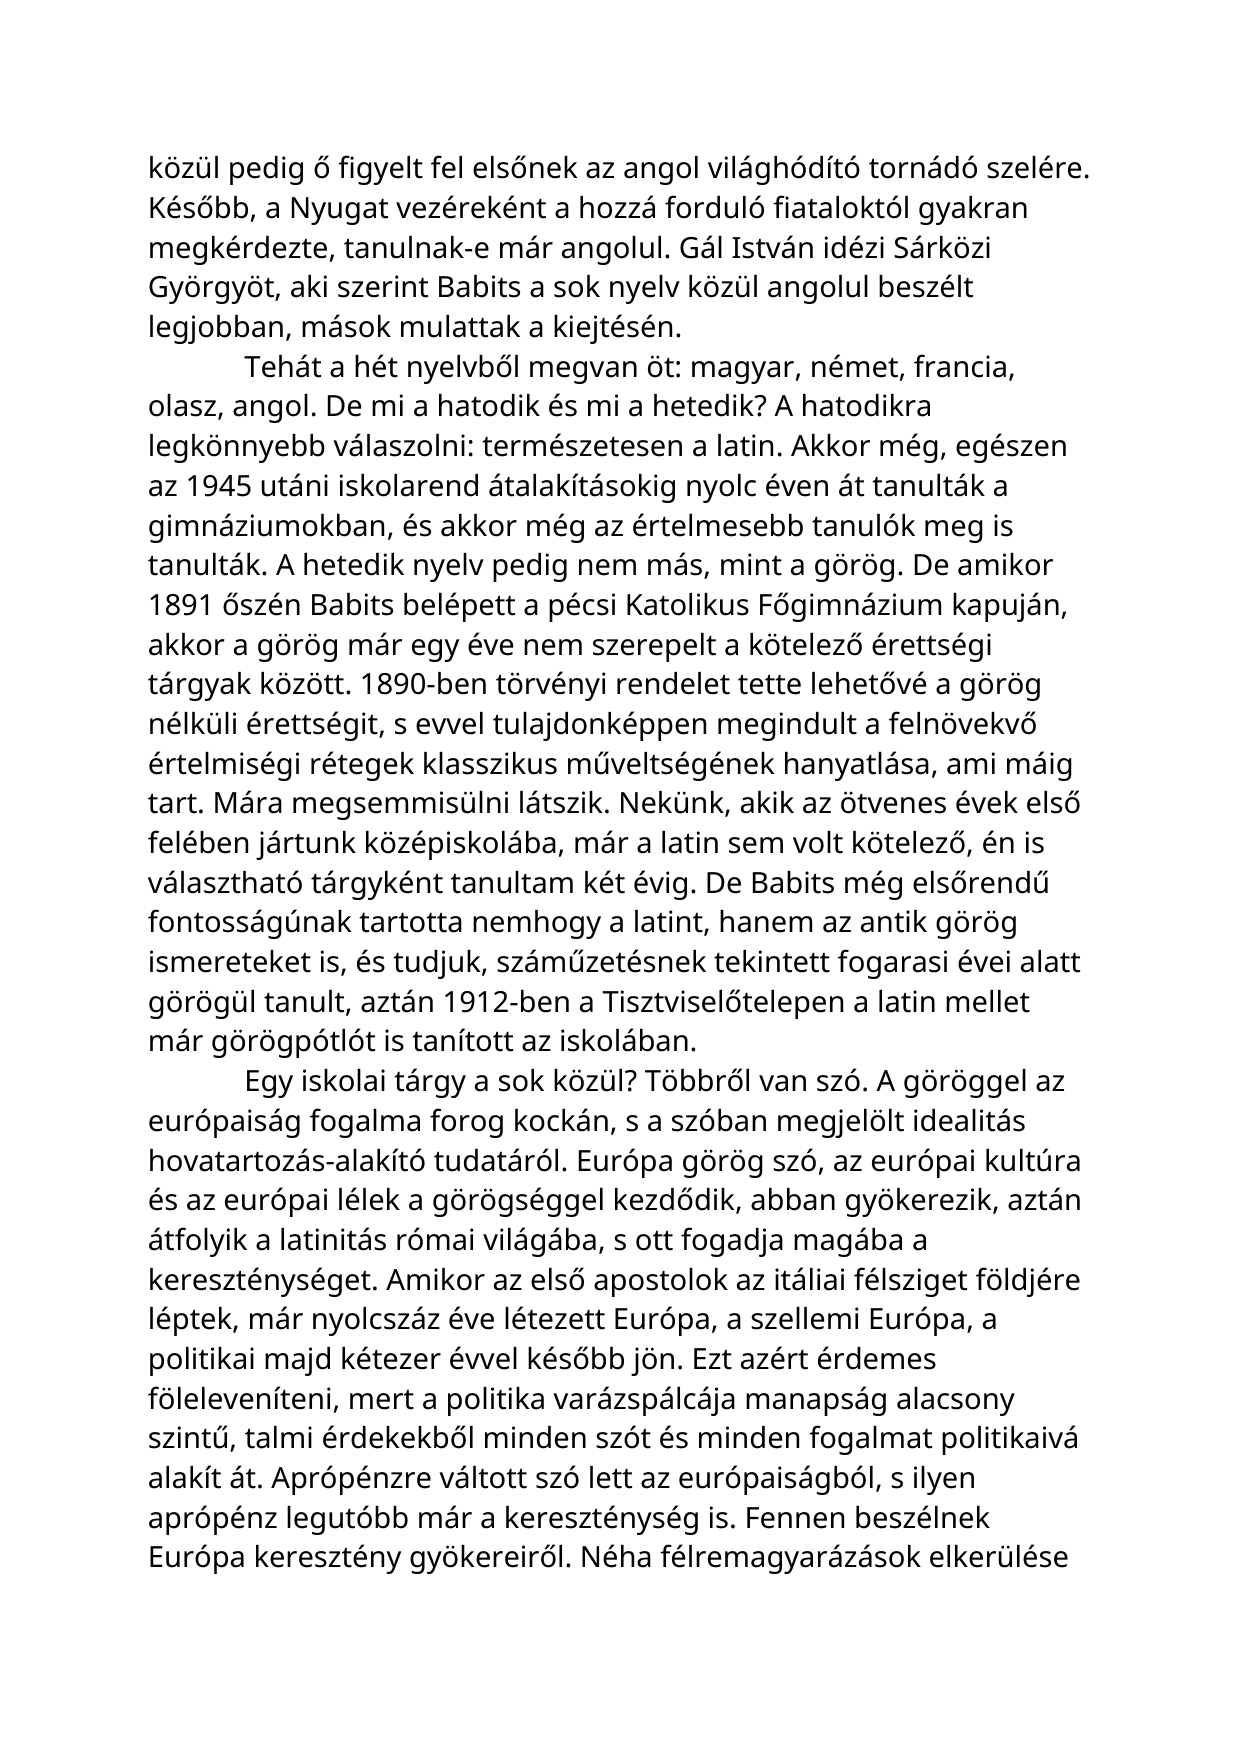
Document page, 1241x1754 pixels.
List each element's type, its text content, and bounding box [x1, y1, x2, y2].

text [148, 1060, 1093, 1576]
text Tehát a hét nyelvből megvan öt: magyar, német, francia, olasz, angol. De mi a hatodik és mi a hetedik? A hatodikra legkönnyebb válaszolni: természetesen a latin. Akkor még, egészen az 1945 utáni iskolarend átalakításokig nyolc éven át tanulták a gimnáziumokban, és akkor még az értelmesebb tanulók meg is tanulták. A hetedik nyelv pedig nem más, mint a görög. De amikor 1891 őszén Babits belépett a pécsi Katolikus Főgimnázium kapuján, akkor a görög már egy éve nem szerepelt a kötelező érettségi tárgyak között. 1890-ben törvényi rendelet tette lehetővé a görög nélküli érettségit, s evvel tulajdonképpen megindult a felnövekvő értelmiségi rétegek klasszikus műveltségének hanyatlása, ami máig tart. Mára megsemmisülni látszik. Nekünk, akik az ötvenes évek első felében jártunk középiskolába, már a latin sem volt kötelező, én is választható tárgyként tanultam két évig. De Babits még elsőrendű fontosságúnak tartotta nemhogy a latint, hanem az antik görög ismereteket is, és tudjuk, száműzetésnek tekintett fogarasi évei alatt görögül tanult, aztán 1912-ben a Tisztviselőtelepen a latin mellet már görögpótlót is tanított az iskolában. [148, 346, 1093, 1060]
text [148, 148, 1093, 346]
